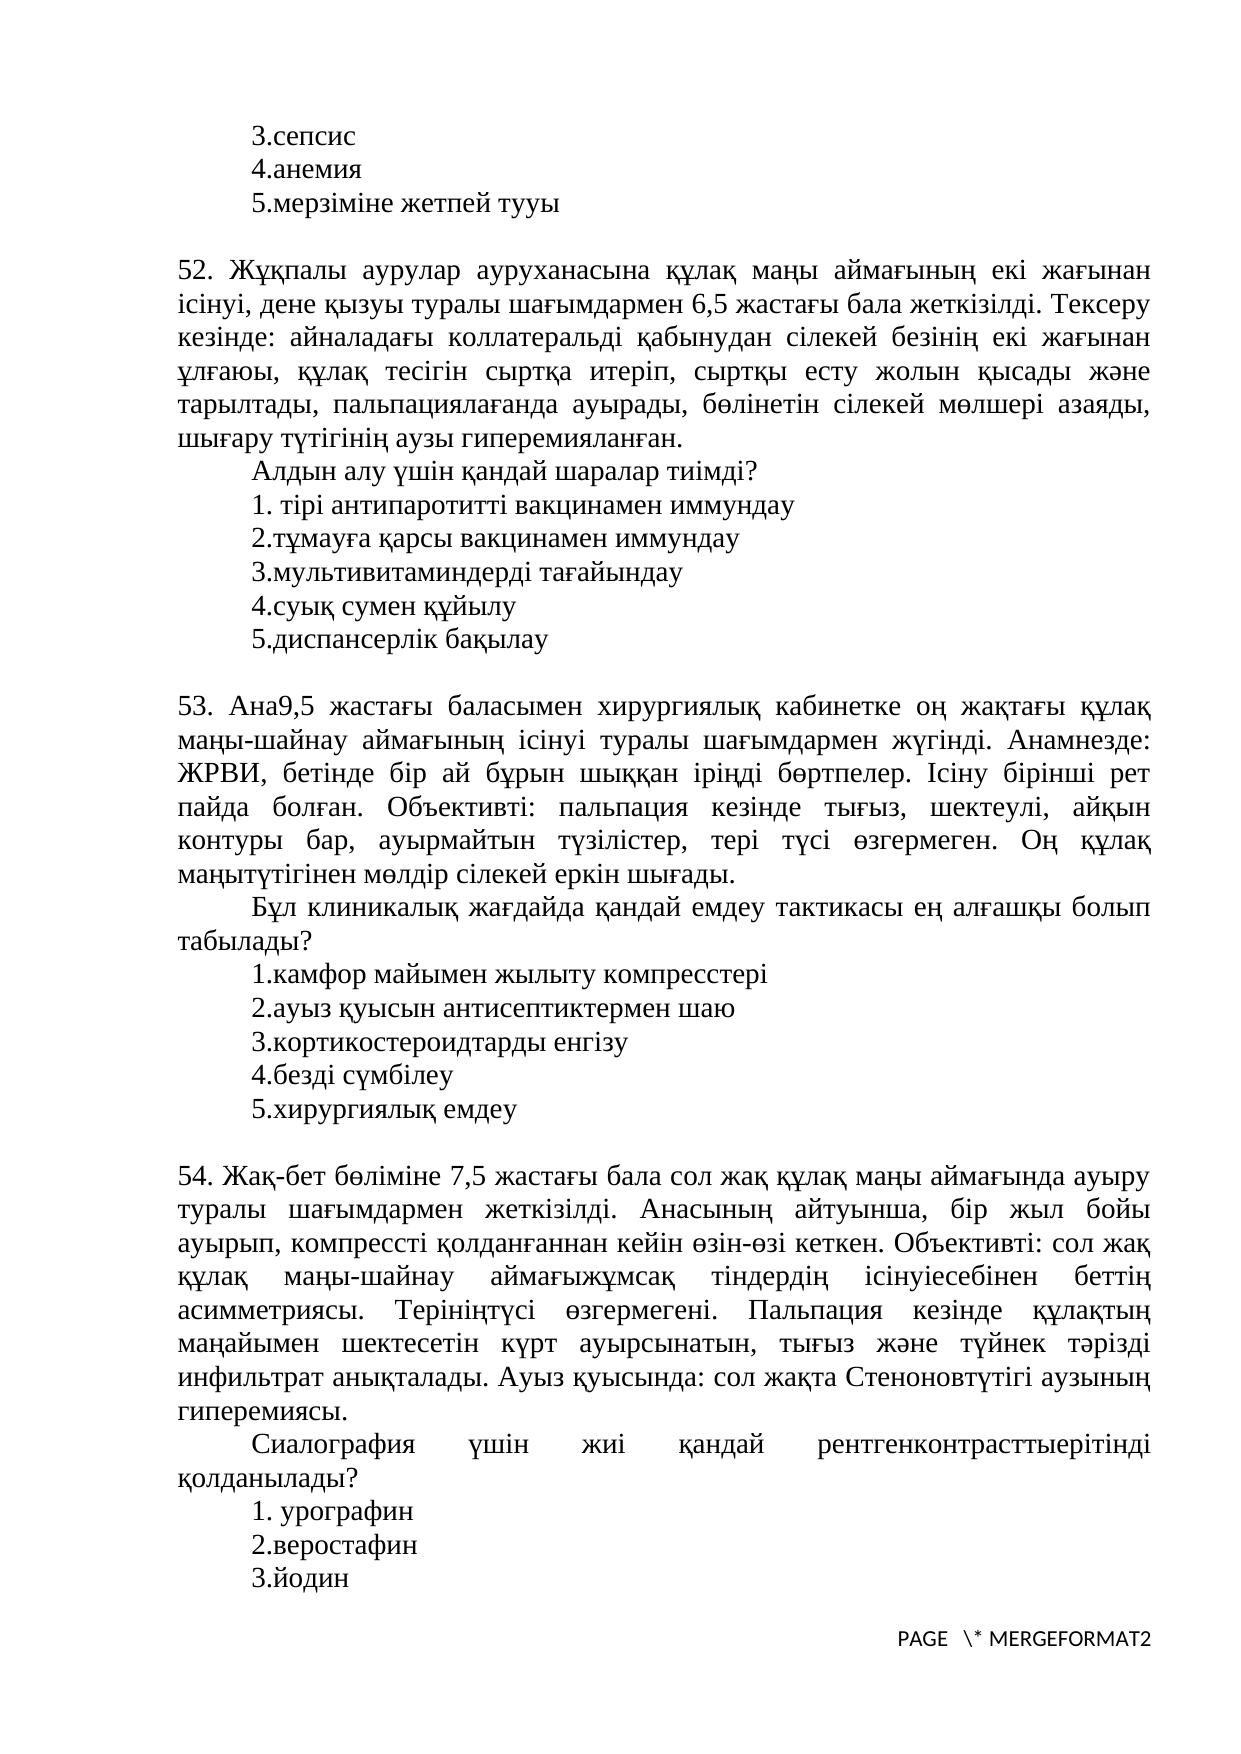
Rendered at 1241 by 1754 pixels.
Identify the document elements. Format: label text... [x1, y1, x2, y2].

text 4.суық сумен құйылу [251, 588, 1152, 621]
text 1. тірі антипаротитті вакцинамен иммундау [251, 487, 1152, 521]
text 4.анемия [251, 152, 1152, 185]
text 53. Ана9,5 жастағы баласымен хирургиялық кабинетке оң жақтағы құлақ маңы-шайнау аймағының ісінуі туралы шағымдармен жүгінді. Анамнезде: ЖРВИ, бетінде бір ай бұрын шыққан іріңді бөртпелер. Ісіну бірінші рет пайда болған. Объективті: пальпация кезінде тығыз, шектеулі, айқын контуры бар, ауырмайтын түзілістер, тері түсі өзгермеген. Оң құлақ маңытүтігінен мөлдір сілекей еркін шығады. [177, 688, 1152, 889]
text 3.сепсис [251, 118, 1152, 152]
text 4.безді сүмбілеу [251, 1057, 1152, 1091]
text Сиалография үшін жиі қандай рентгенконтрасттыерітінді қолданылады? [177, 1426, 1152, 1493]
text Бұл клиникалық жағдайда қандай емдеу тактикасы ең алғашқы болып табылады? [177, 889, 1152, 957]
text 3.йодин [251, 1560, 1152, 1594]
text 1. урографин [251, 1493, 1152, 1527]
text 2.веростафин [251, 1527, 1152, 1560]
text 5.мерзіміне жетпей тууы [251, 185, 1152, 219]
text 2.ауыз қуысын антисептиктермен шаю [251, 990, 1152, 1024]
text 5.хирургиялық емдеу [251, 1091, 1152, 1124]
text 2.тұмауға қарсы вакцинамен иммундау [251, 521, 1152, 554]
text 3.мультивитаминдерді тағайындау [251, 554, 1152, 588]
text 1.камфор майымен жылыту компресстері [251, 957, 1152, 990]
text Алдын алу үшін қандай шаралар тиімді? [177, 453, 1152, 487]
text 5.диспансерлік бақылау [251, 621, 1152, 655]
text 54. Жақ-бет бөліміне 7,5 жастағы бала сол жақ құлақ маңы аймағында ауыру туралы шағымдармен жеткізілді. Анасының айтуынша, бір жыл бойы ауырып, компрессті қолданғаннан кейін өзін-өзі кеткен. Объективті: сол жақ құлақ маңы-шайнау аймағыжұмсақ тіндердің ісінуіесебінен беттің асимметриясы. Терініңтүсі өзгермегені. Пальпация кезінде құлақтың маңайымен шектесетін күрт ауырсынатын, тығыз және түйнек тәрізді инфильтрат анықталады. Ауыз қуысында: сол жақта Стеноновтүтігі аузының гиперемиясы. [177, 1158, 1152, 1426]
text 52. Жұқпалы аурулар ауруханасына құлақ маңы аймағының екі жағынан ісінуі, дене қызуы туралы шағымдармен 6,5 жастағы бала жеткізілді. Тексеру кезінде: айналадағы коллатеральді қабынудан сілекей безінің екі жағынан ұлғаюы, құлақ тесігін сыртқа итеріп, сыртқы есту жолын қысады және тарылтады, пальпациялағанда ауырады, бөлінетін сілекей мөлшері азаяды, шығару түтігінің аузы гиперемияланған. [177, 252, 1152, 453]
text 3.кортикостероидтарды енгізу [251, 1024, 1152, 1057]
